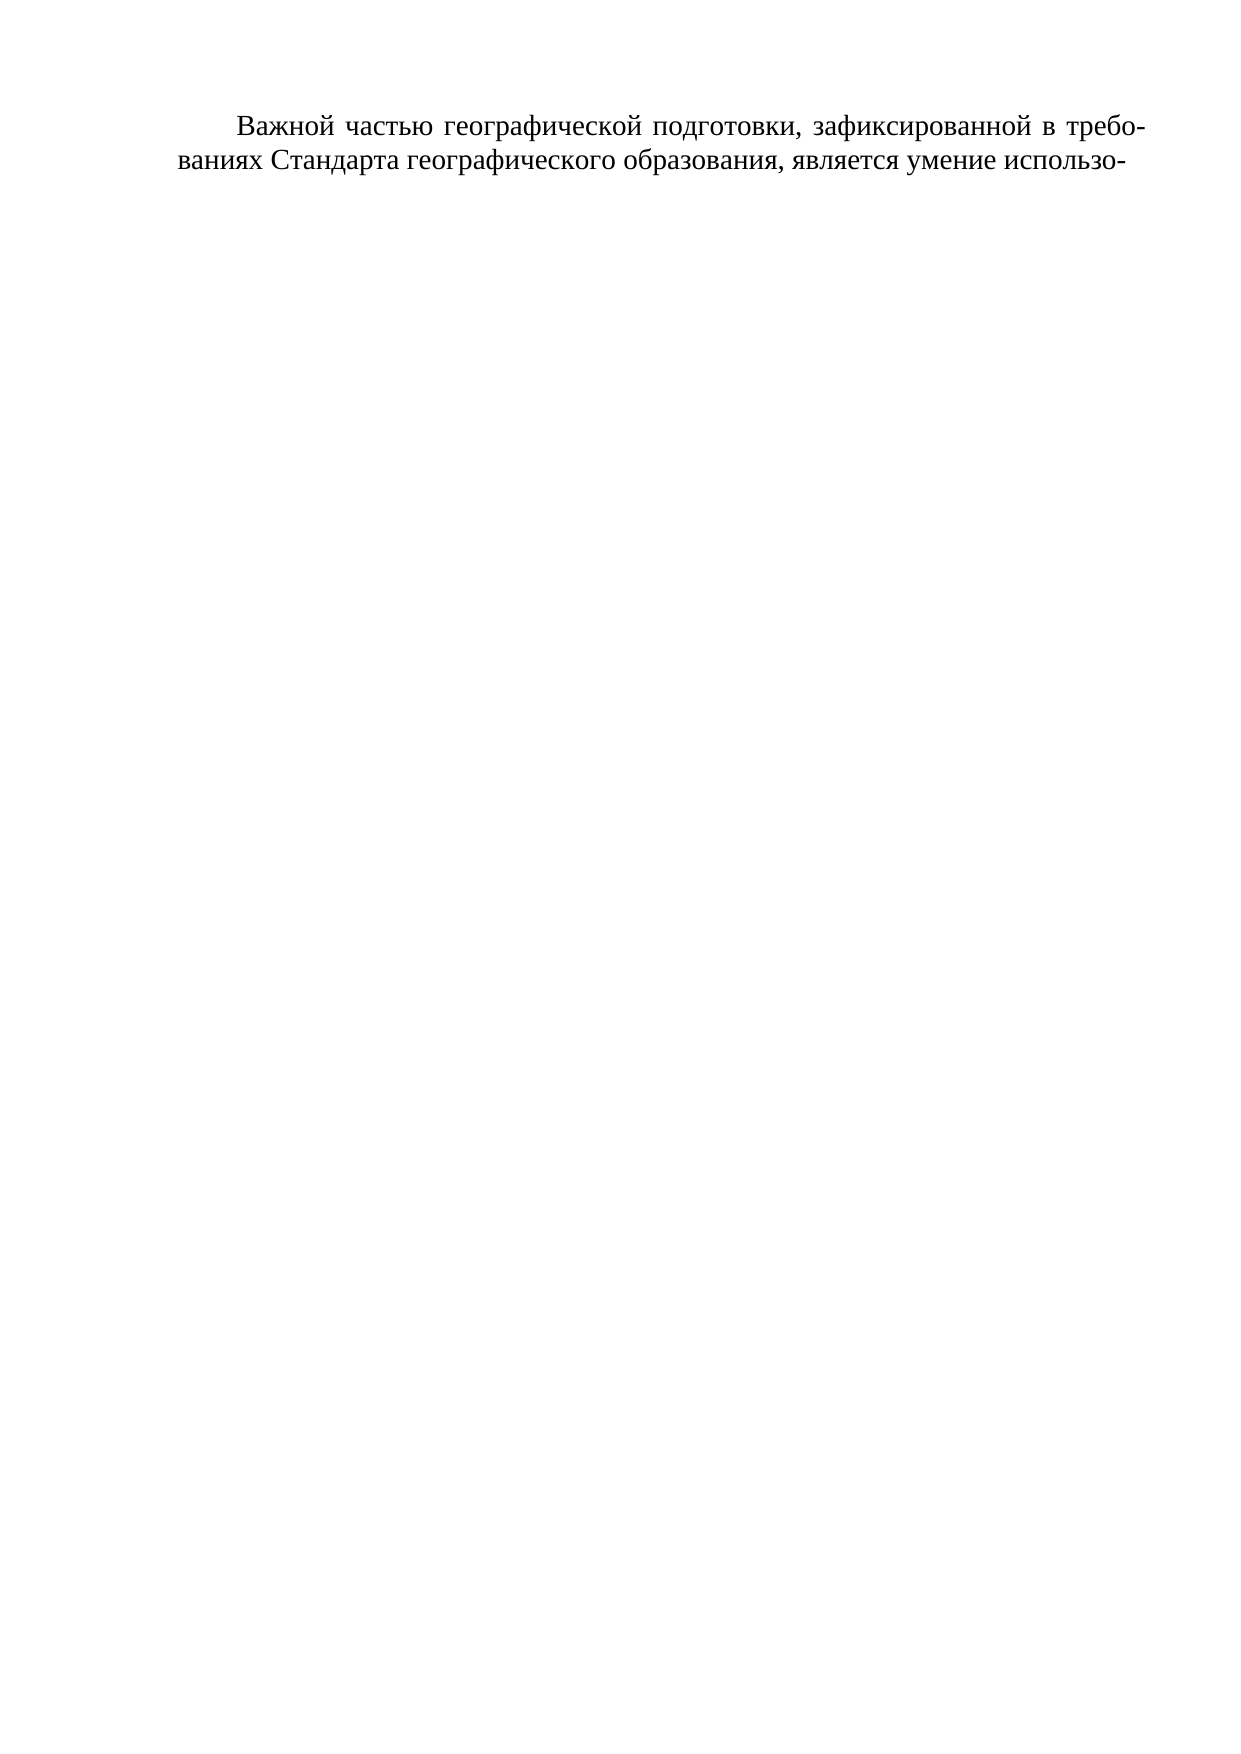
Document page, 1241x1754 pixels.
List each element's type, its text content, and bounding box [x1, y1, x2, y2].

text Важной частью географической подготовки, зафиксированной в требо- ваниях Стандарта географического образования, является умение использо- [177, 108, 1147, 175]
